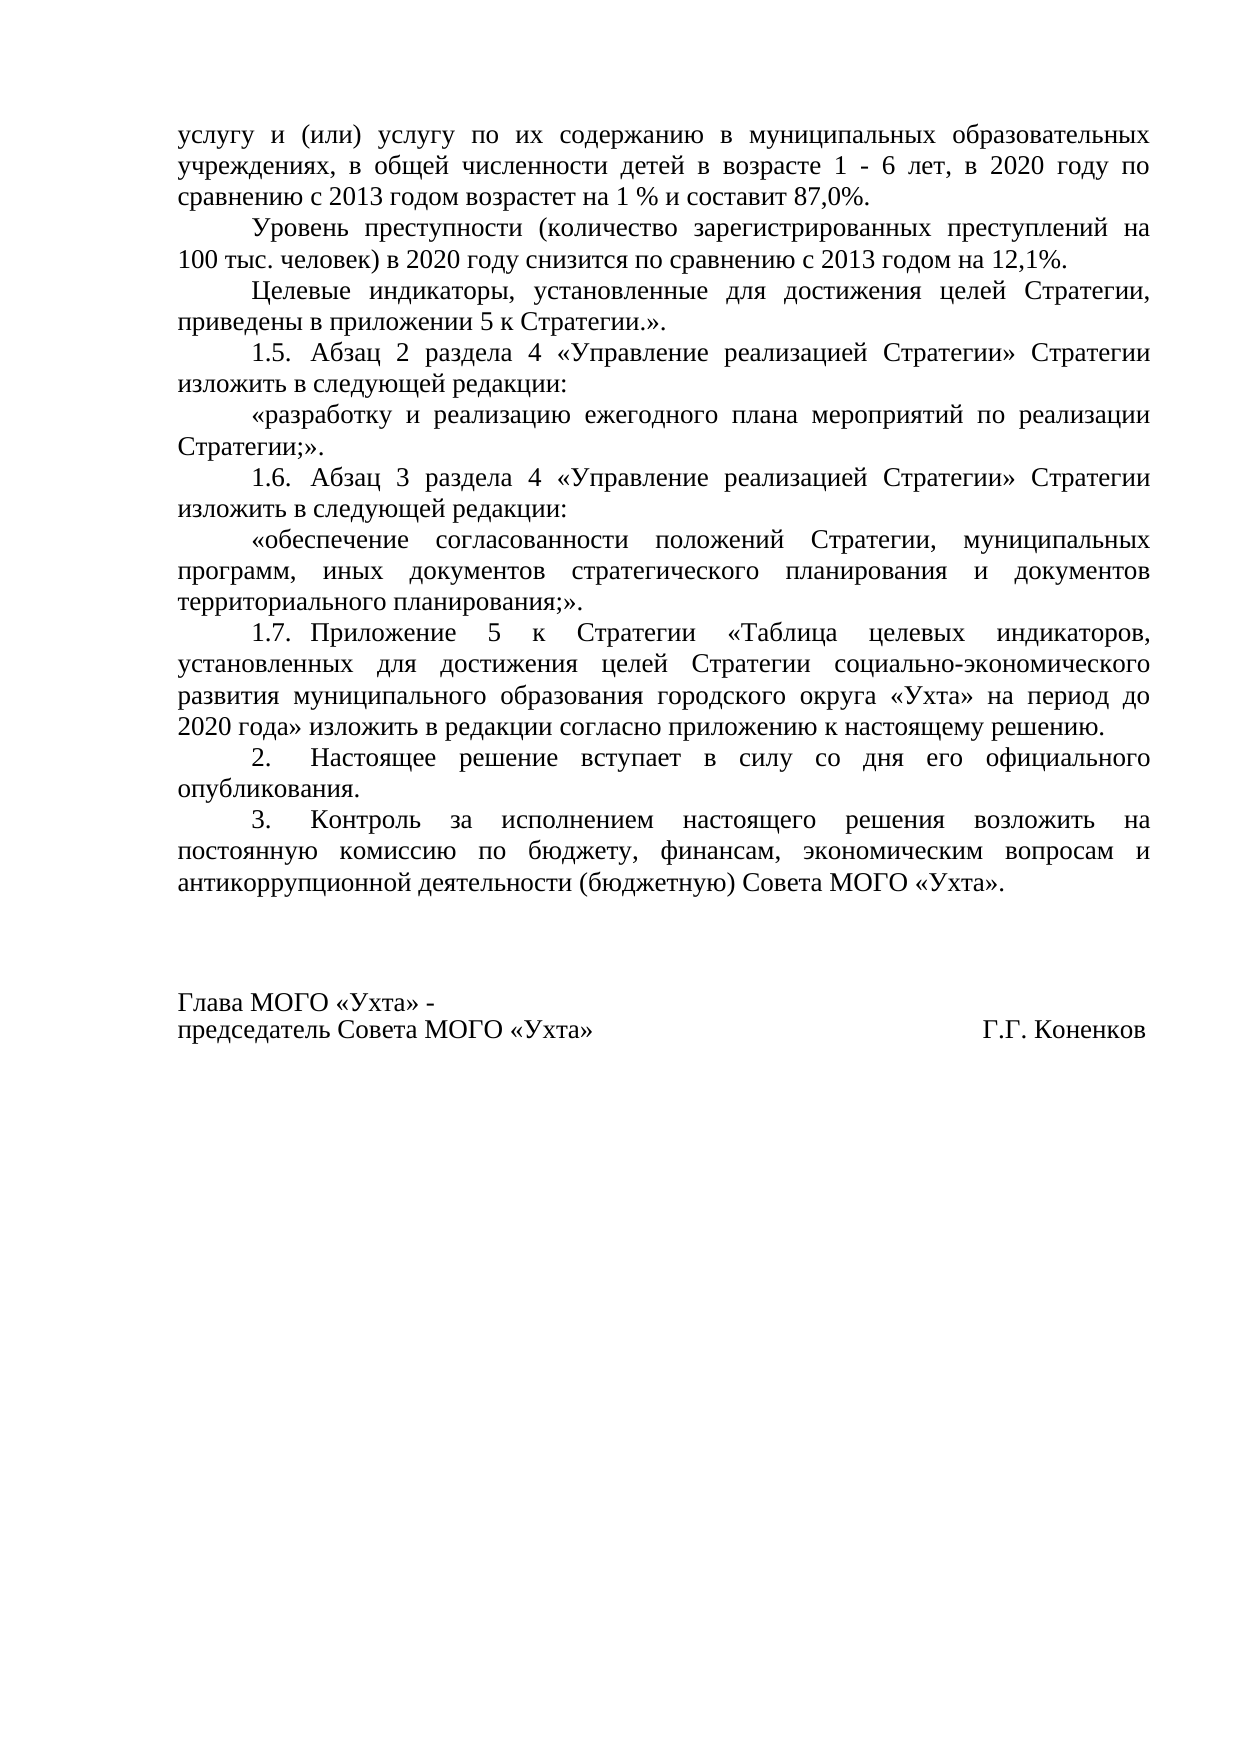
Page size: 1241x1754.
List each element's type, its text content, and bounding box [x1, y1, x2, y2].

list Настоящее решение вступает в силу со дня его официального опубликования. [177, 741, 1152, 803]
text председатель Совета МОГО «Ухта» Г.Г. Коненков [177, 1017, 1152, 1044]
list Приложение 5 к Стратегии «Таблица целевых индикаторов, установленных для достижения целей Стратегии социально-экономического развития муниципального образования городского округа «Ухта» на период до 2020 года» изложить в редакции согласно приложению к настоящему решению. [177, 616, 1152, 741]
list Контроль за исполнением настоящего решения возложить на постоянную комиссию по бюджету, финансам, экономическим вопросам и антикоррупционной деятельности (бюджетную) Совета МОГО «Ухта». [177, 803, 1152, 897]
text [177, 118, 1152, 212]
text Глава МОГО «Ухта» - [177, 990, 1152, 1017]
text Уровень преступности (количество зарегистрированных преступлений на 100 тыс. человек) в 2020 году снизится по сравнению с 2013 годом на 12,1%. [177, 212, 1152, 274]
list Абзац 3 раздела 4 «Управление реализацией Стратегии» Стратегии изложить в следующей редакции: [177, 461, 1152, 523]
text «обеспечение согласованности положений Стратегии, муниципальных программ, иных документов стратегического планирования и документов территориального планирования;». [177, 523, 1152, 616]
text «разработку и реализацию ежегодного плана мероприятий по реализации Стратегии;». [177, 398, 1152, 461]
text Целевые индикаторы, установленные для достижения целей Стратегии, приведены в приложении 5 к Стратегии.». [177, 274, 1152, 336]
list Абзац 2 раздела 4 «Управление реализацией Стратегии» Стратегии изложить в следующей редакции: [177, 336, 1152, 398]
